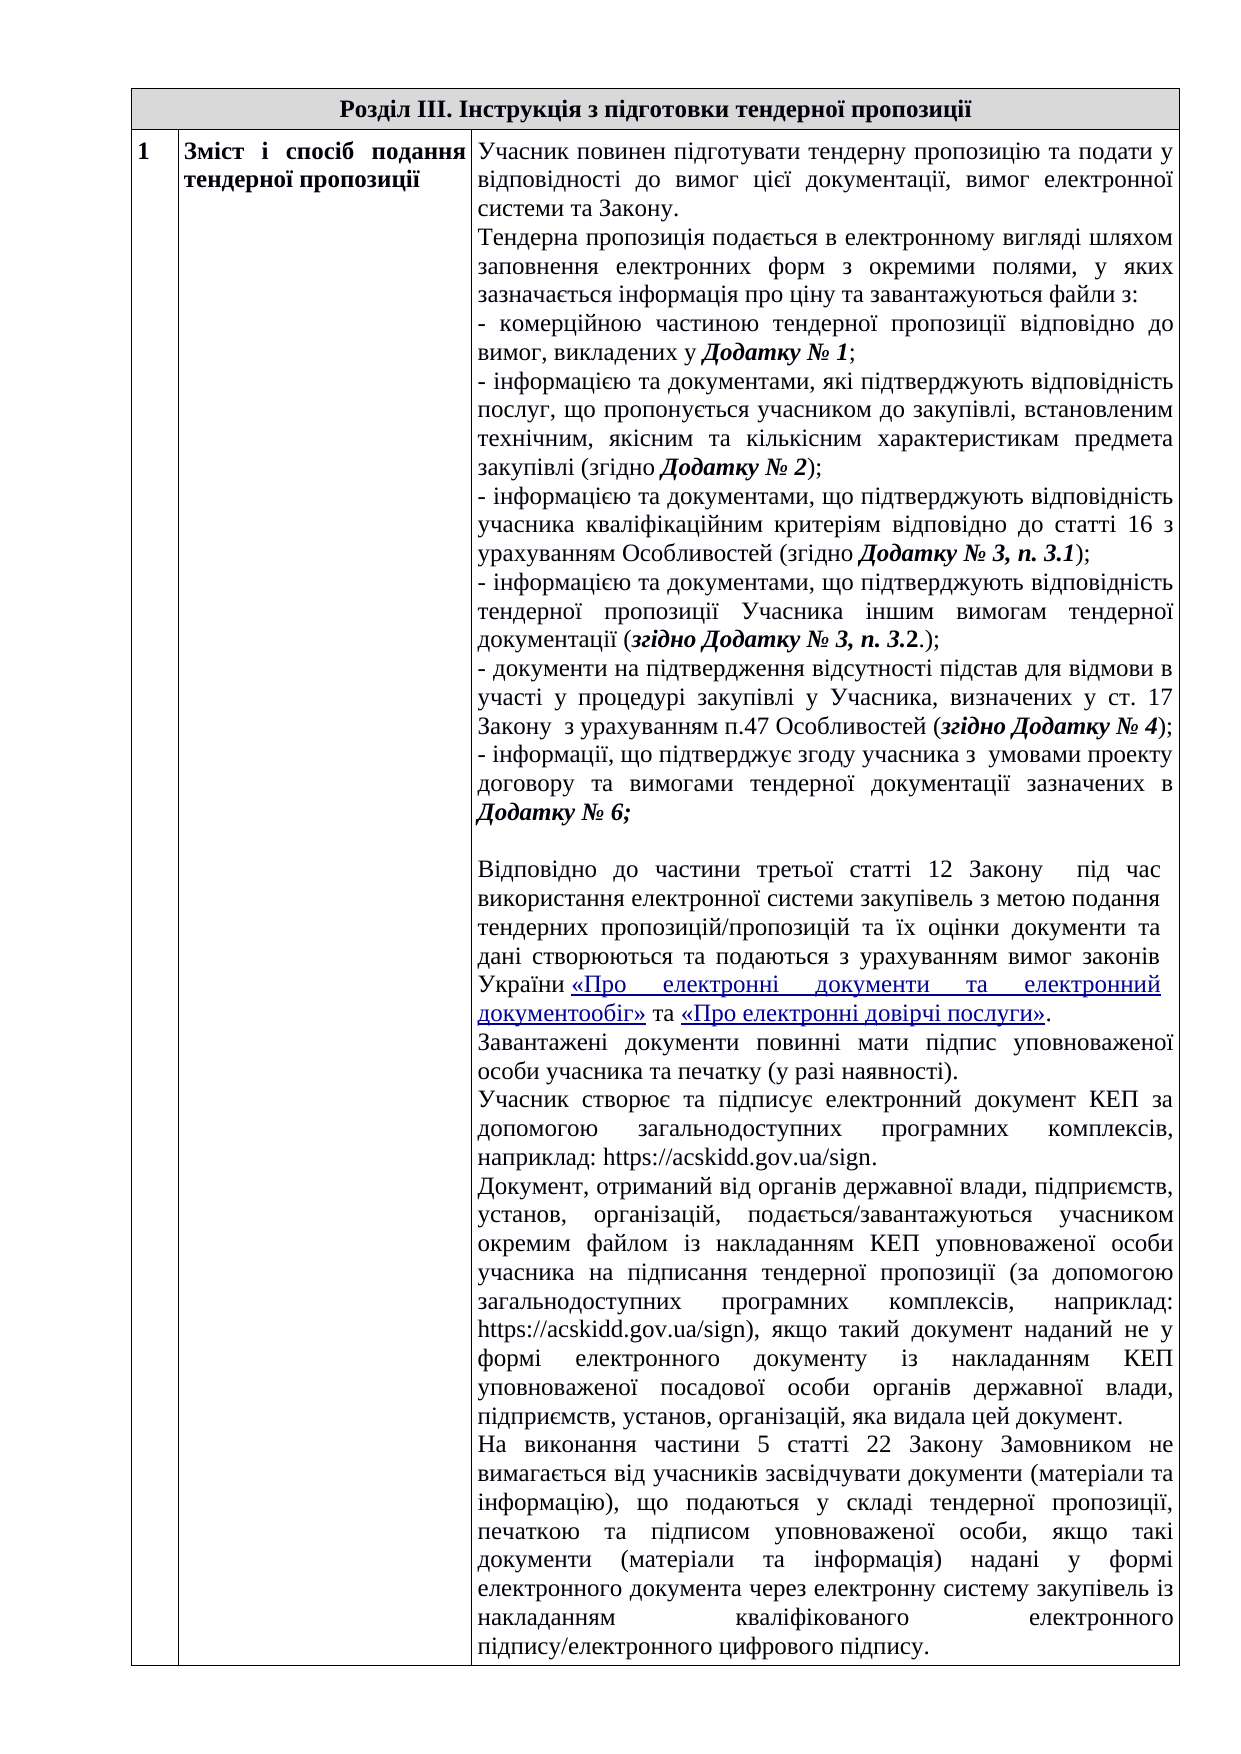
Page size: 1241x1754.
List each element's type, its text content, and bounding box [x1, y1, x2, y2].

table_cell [472, 130, 1179, 1665]
table_cell 1 [132, 130, 178, 1665]
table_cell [179, 130, 471, 1665]
table_header Розділ ІІІ. Інструкція з підготовки тендерної пропозиції [132, 89, 1179, 129]
